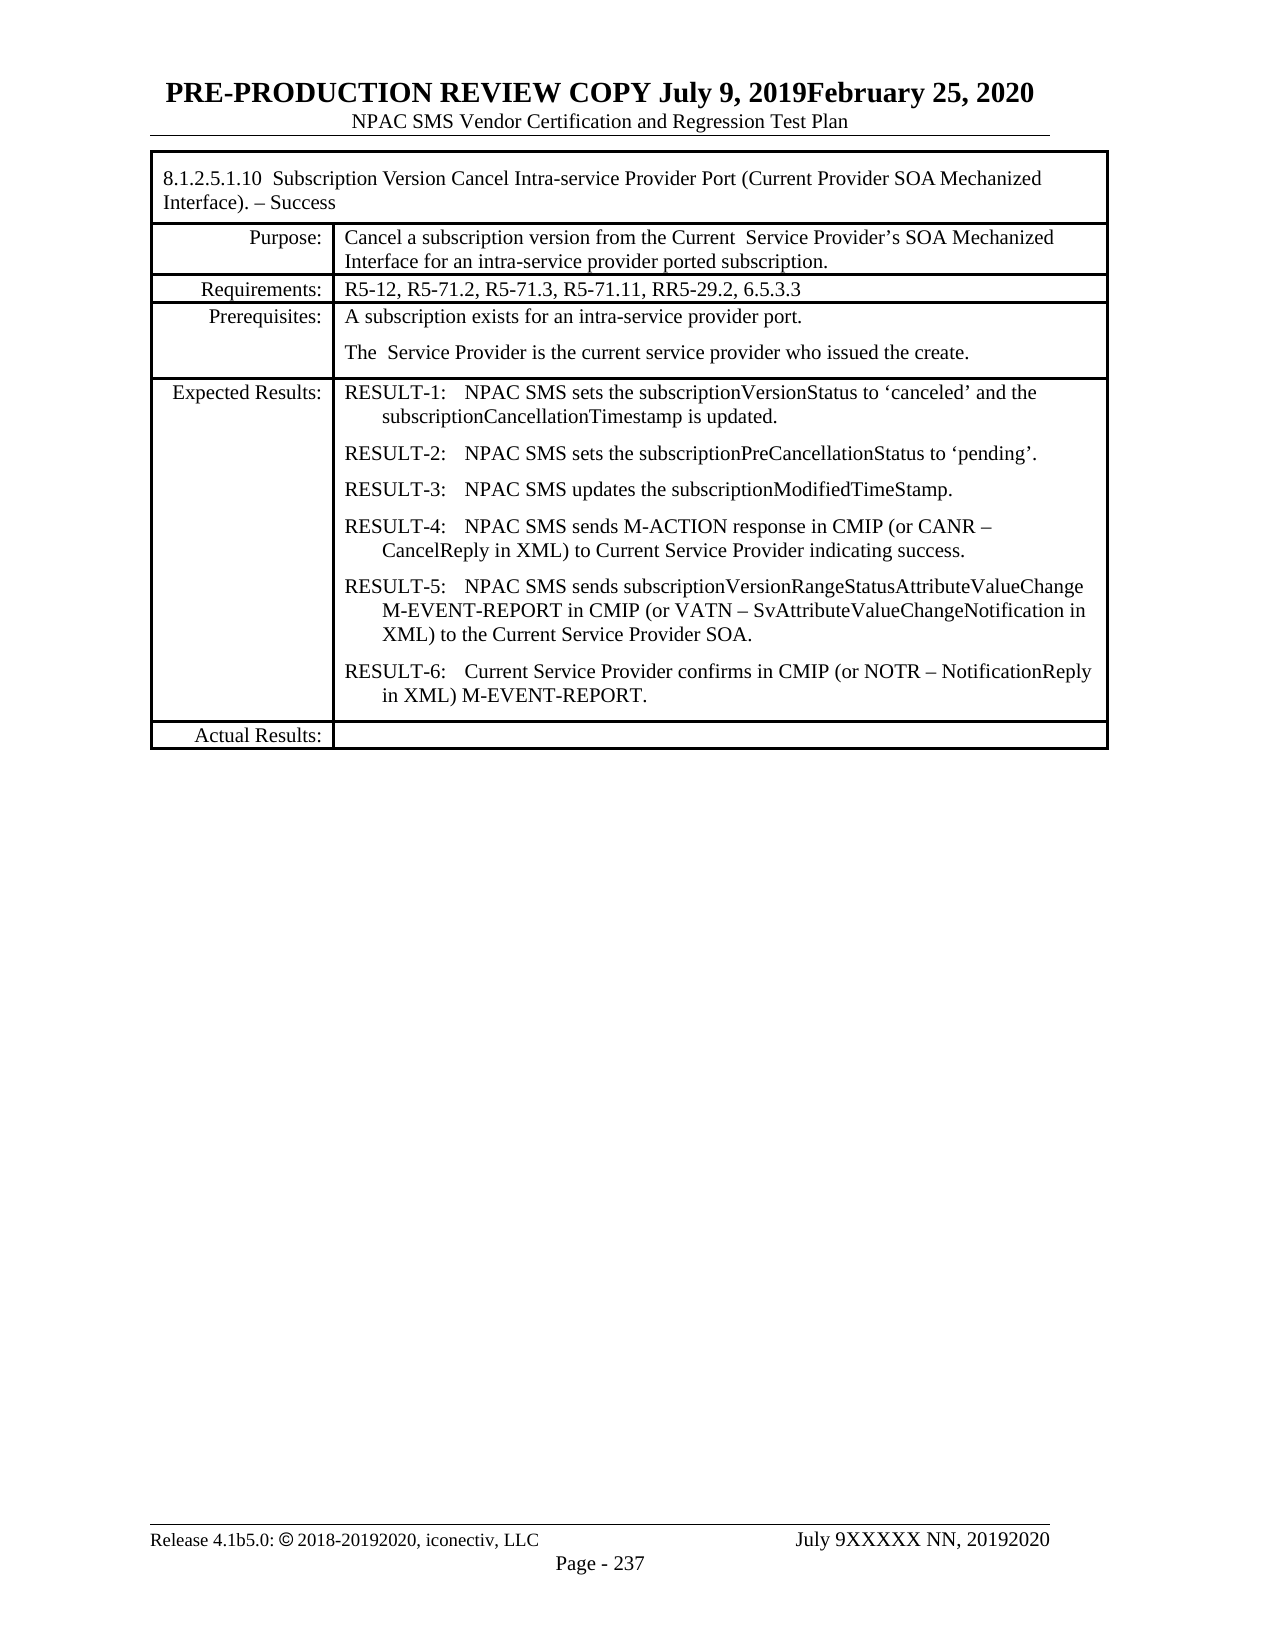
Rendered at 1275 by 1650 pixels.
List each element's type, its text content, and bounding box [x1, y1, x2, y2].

table_cell Prerequisites: [153, 304, 332, 377]
table_cell [335, 723, 1106, 747]
table_cell Actual Results: [153, 723, 332, 747]
table_cell Purpose: [153, 225, 332, 273]
table_cell Expected Results: [153, 380, 332, 719]
table_cell R5-12, R5-71.2, R5-71.3, R5-71.11, RR5-29.2, 6.5.3.3 [335, 276, 1106, 301]
table_cell A subscription exists for an intra-service provider port. The Service Provider is the current service provider who issued the create. [335, 304, 1106, 377]
table_cell Requirements: [153, 276, 332, 301]
table_header 8.1.2.5.1.10 Subscription Version Cancel Intra-service (Current Provider SOA Mechanized Interface). – Success [153, 153, 1106, 222]
table_cell NPAC SMS sets the subscriptionVersionStatus to ‘canceled’ and the subscriptionCancellationTimestamp is updated. NPAC SMS sets the subscriptionPreCancellationStatus to ‘pending’. NPAC SMS updates the subscriptionModifiedTimeStamp. NPAC SMS sends M-ACTION response in CMIP (or CANR – CancelReply in XML) to Current Service Provider indicating success. NPAC SMS sends subscriptionVersionRangeStatusAttributeValueChange M-EVENT-REPORT in CMIP (or VATN – SvAttributeValueChangeNotification in XML) to the Current Service Provider SOA. Current Service Provider confirms in CMIP (or NOTR – NotificationReply in XML) M-EVENT-REPORT. [335, 380, 1106, 719]
table_cell Cancel a subscription version from the Current Service Provider’s SOA Mechanized Interface for an intra-service provider ported subscription. [335, 225, 1106, 273]
